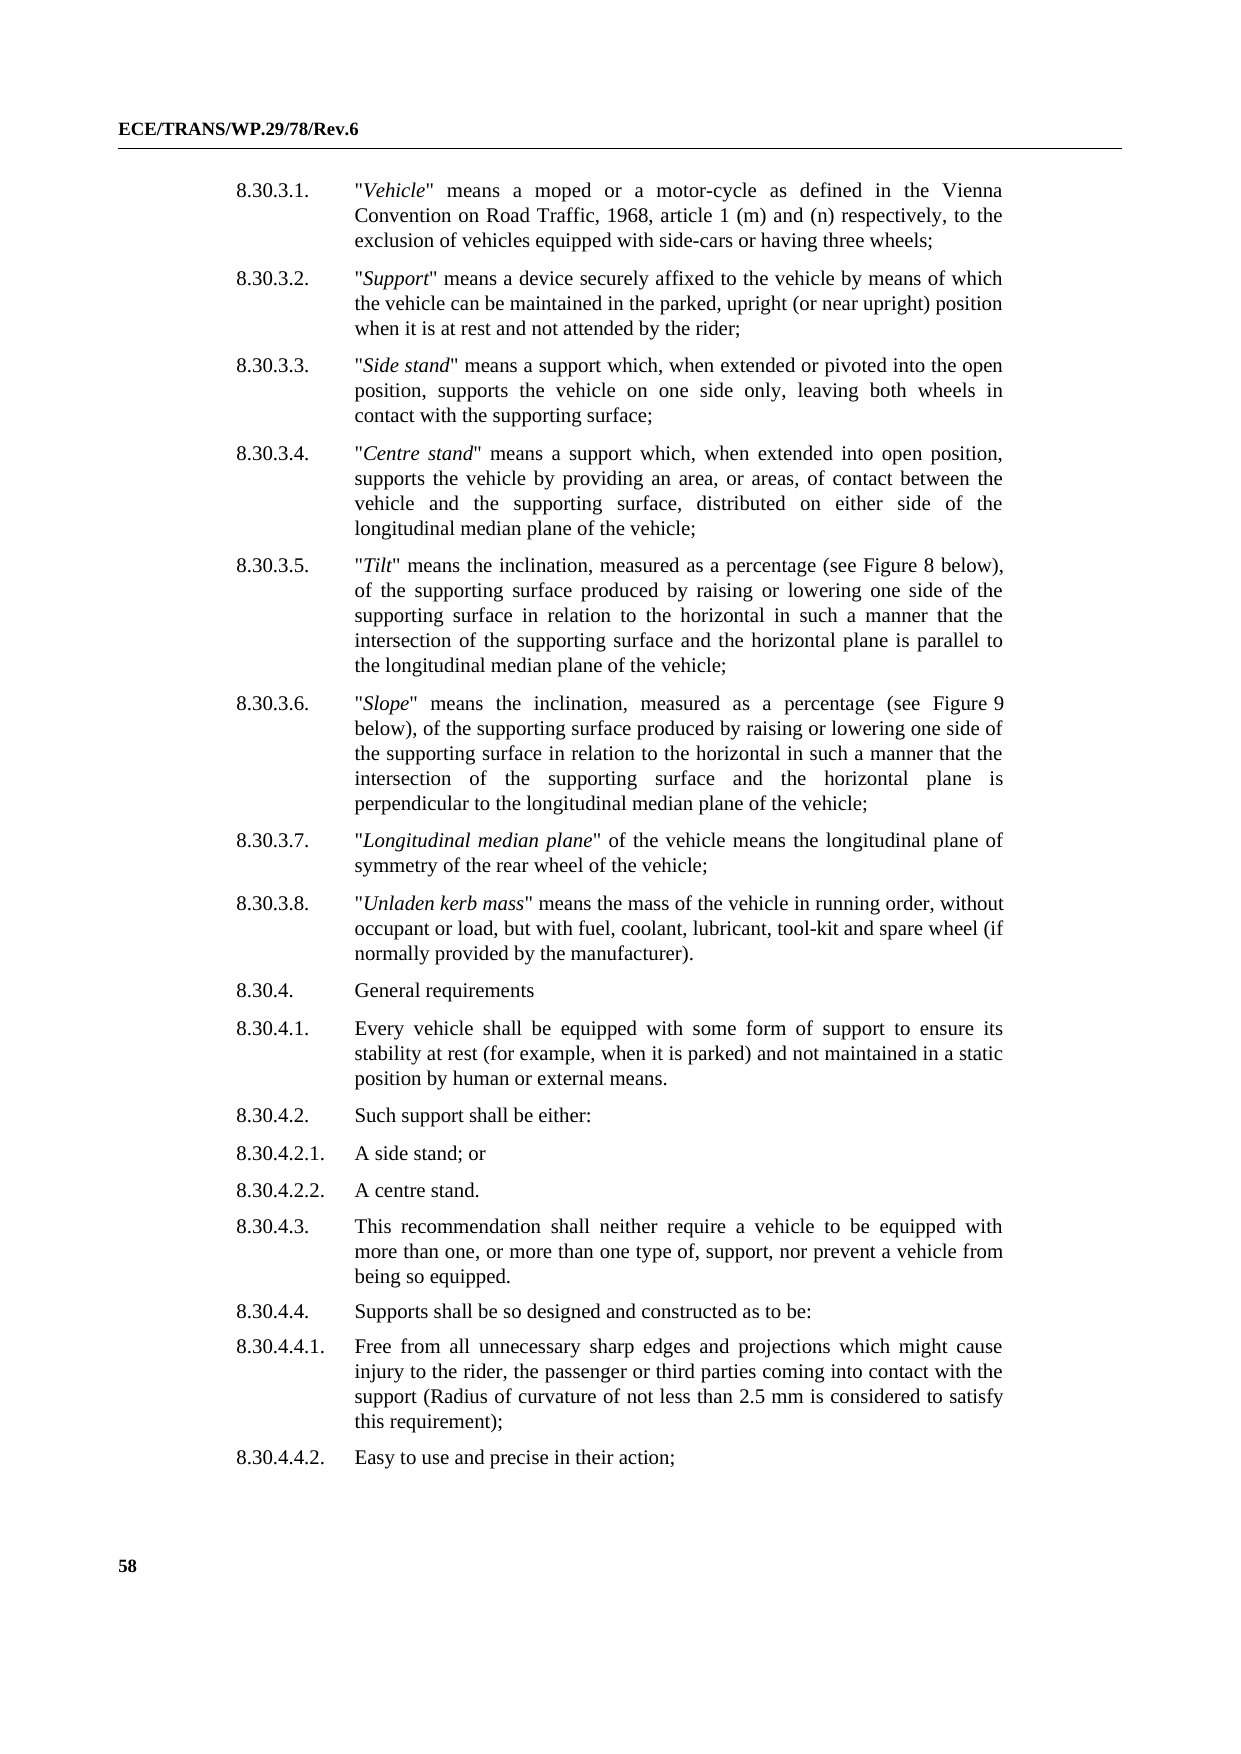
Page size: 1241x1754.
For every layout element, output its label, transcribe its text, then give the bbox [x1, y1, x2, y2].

text 8.30.3.5. "Tilt" means the inclination, measured as a percentage (see Figure 8 below), of the supporting surface produced by raising or lowering one side of the supporting surface in relation to the horizontal in such a manner that the intersection of the supporting surface and the horizontal plane is parallel to the longitudinal median plane of the vehicle; [236, 552, 1004, 677]
text 8.30.3.3. "Side stand" means a support which, when extended or pivoted into the open position, supports the vehicle on one side only, leaving both wheels in contact with the supporting surface; [236, 352, 1004, 427]
text 8.30.4.2.2. A centre stand. [236, 1177, 1004, 1202]
text 8.30.4.4.2. Easy to use and precise in their action; [236, 1444, 1004, 1469]
text 8.30.4.3. This recommendation shall neither require a vehicle to be equipped with more than one, or more than one type of, support, nor prevent a vehicle from being so equipped. [236, 1213, 1004, 1288]
text 8.30.3.7. "Longitudinal median plane" of the vehicle means the longitudinal plane of symmetry of the rear wheel of the vehicle; [236, 827, 1004, 877]
text 8.30.3.2. "Support" means a device securely affixed to the vehicle by means of which the vehicle can be maintained in the parked, upright (or near upright) position when it is at rest and not attended by the rider; [236, 265, 1004, 340]
text 8.30.4. General requirements [236, 977, 1004, 1002]
text 8.30.4.2.1. A side stand; or [236, 1140, 1004, 1165]
text 8.30.4.4. Supports shall be so designed and constructed as to be: [236, 1298, 1004, 1323]
text 8.30.3.6. "Slope" means the inclination, measured as a percentage (see Figure 9 below), of the supporting surface produced by raising or lowering one side of the supporting surface in relation to the horizontal in such a manner that the intersection of the supporting surface and the horizontal plane is perpendicular to the longitudinal median plane of the vehicle; [236, 690, 1004, 815]
text 8.30.4.1. Every vehicle shall be equipped with some form of support to ensure its stability at rest (for example, when it is parked) and not maintained in a static position by human or external means. [236, 1015, 1004, 1090]
text 8.30.3.4. "Centre stand" means a support which, when extended into open position, supports the vehicle by providing an area, or areas, of contact between the vehicle and the supporting surface, distributed on either side of the longitudinal median plane of the vehicle; [236, 440, 1004, 540]
text 8.30.3.8. "Unladen kerb mass" means the mass of the vehicle in running order, without occupant or load, but with fuel, coolant, lubricant, tool-kit and spare wheel (if normally provided by the manufacturer). [236, 890, 1004, 965]
text 8.30.4.4.1. Free from all unnecessary sharp edges and projections which might cause injury to the rider, the passenger or third parties coming into contact with the support (Radius of curvature of not less than 2.5 mm is considered to satisfy this requirement); [236, 1333, 1004, 1433]
text 8.30.4.2. Such support shall be either: [236, 1102, 1004, 1127]
text 8.30.3.1. "Vehicle" means a moped or a motor-cycle as defined in the Vienna Convention on Road Traffic, 1968, article 1 (m) and (n) respectively, to the exclusion of vehicles equipped with side-cars or having three wheels; [236, 177, 1004, 252]
